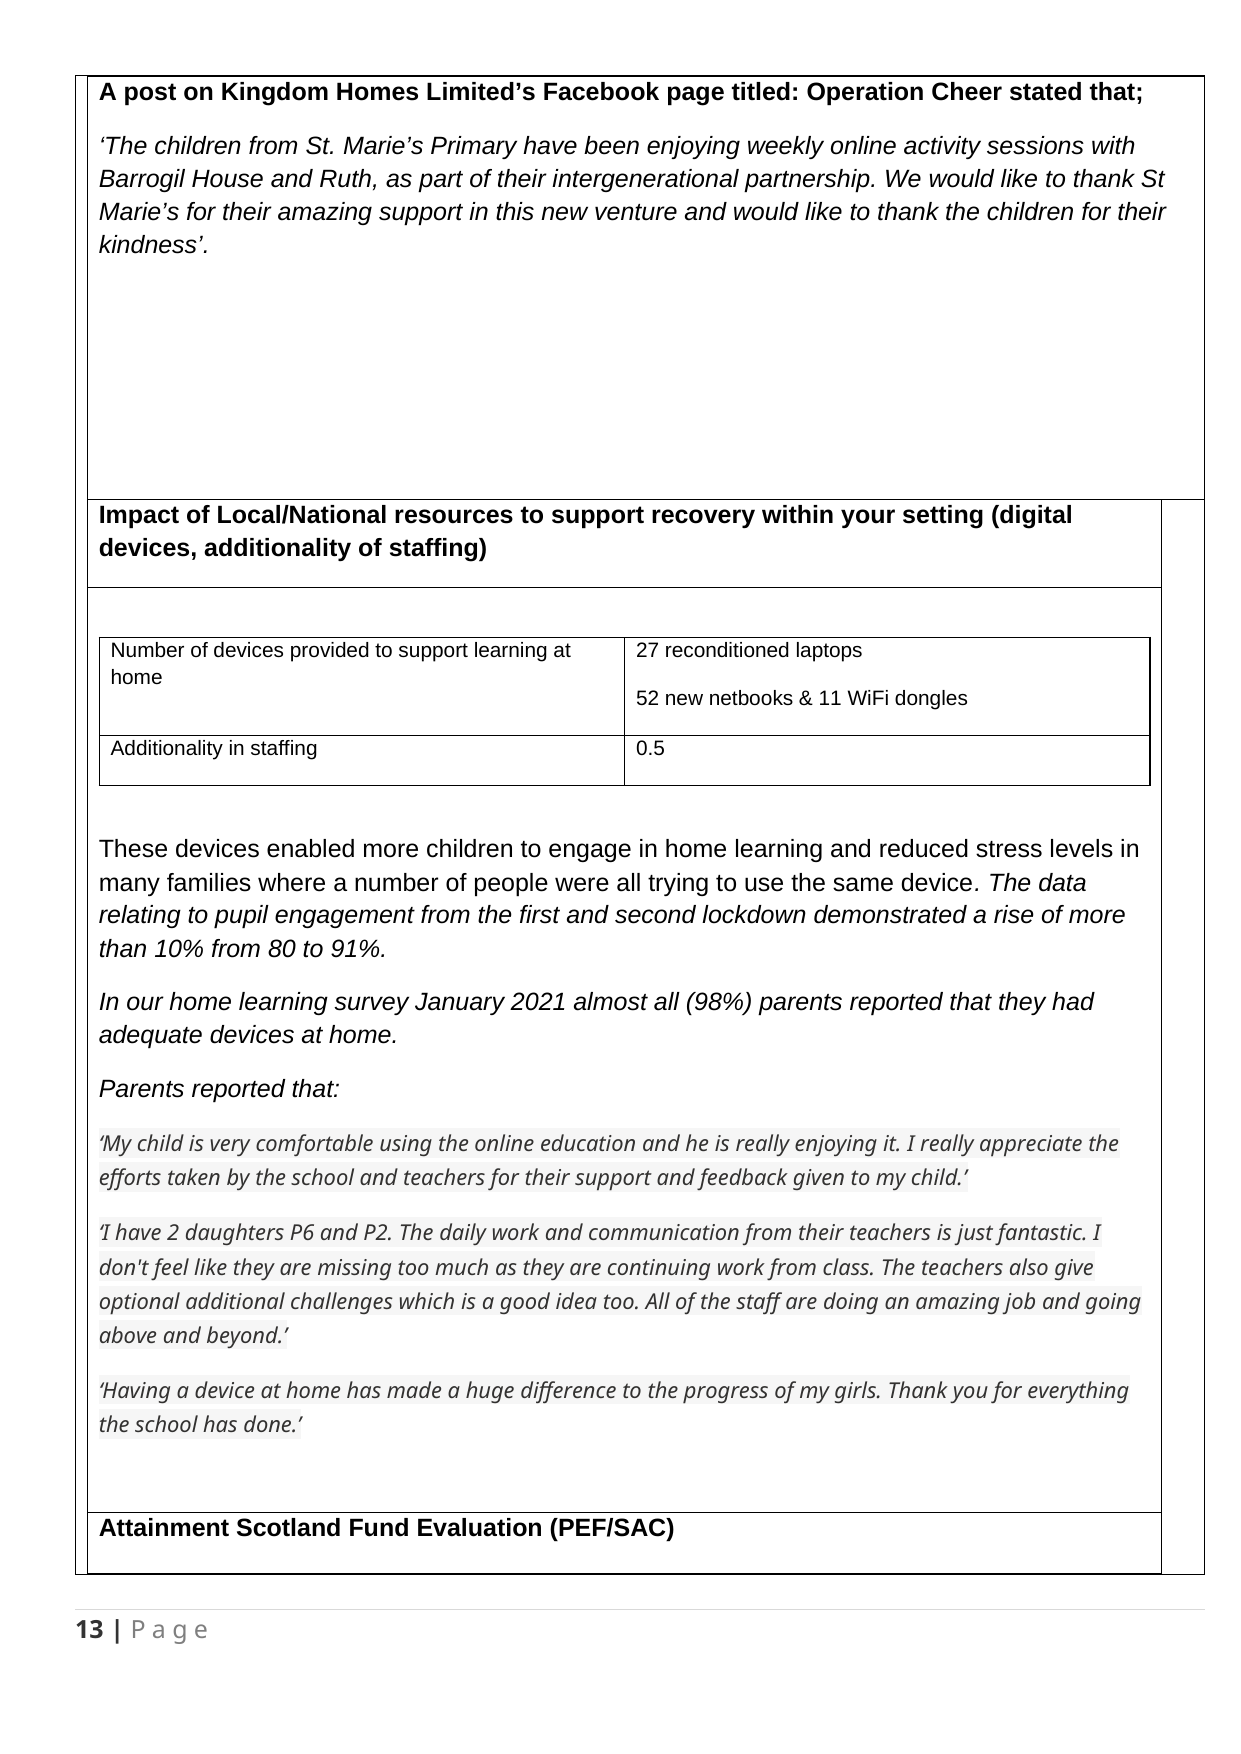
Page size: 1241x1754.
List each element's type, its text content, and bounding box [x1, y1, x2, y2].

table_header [88, 77, 1204, 499]
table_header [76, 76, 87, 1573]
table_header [88, 1513, 1161, 1573]
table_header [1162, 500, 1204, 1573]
